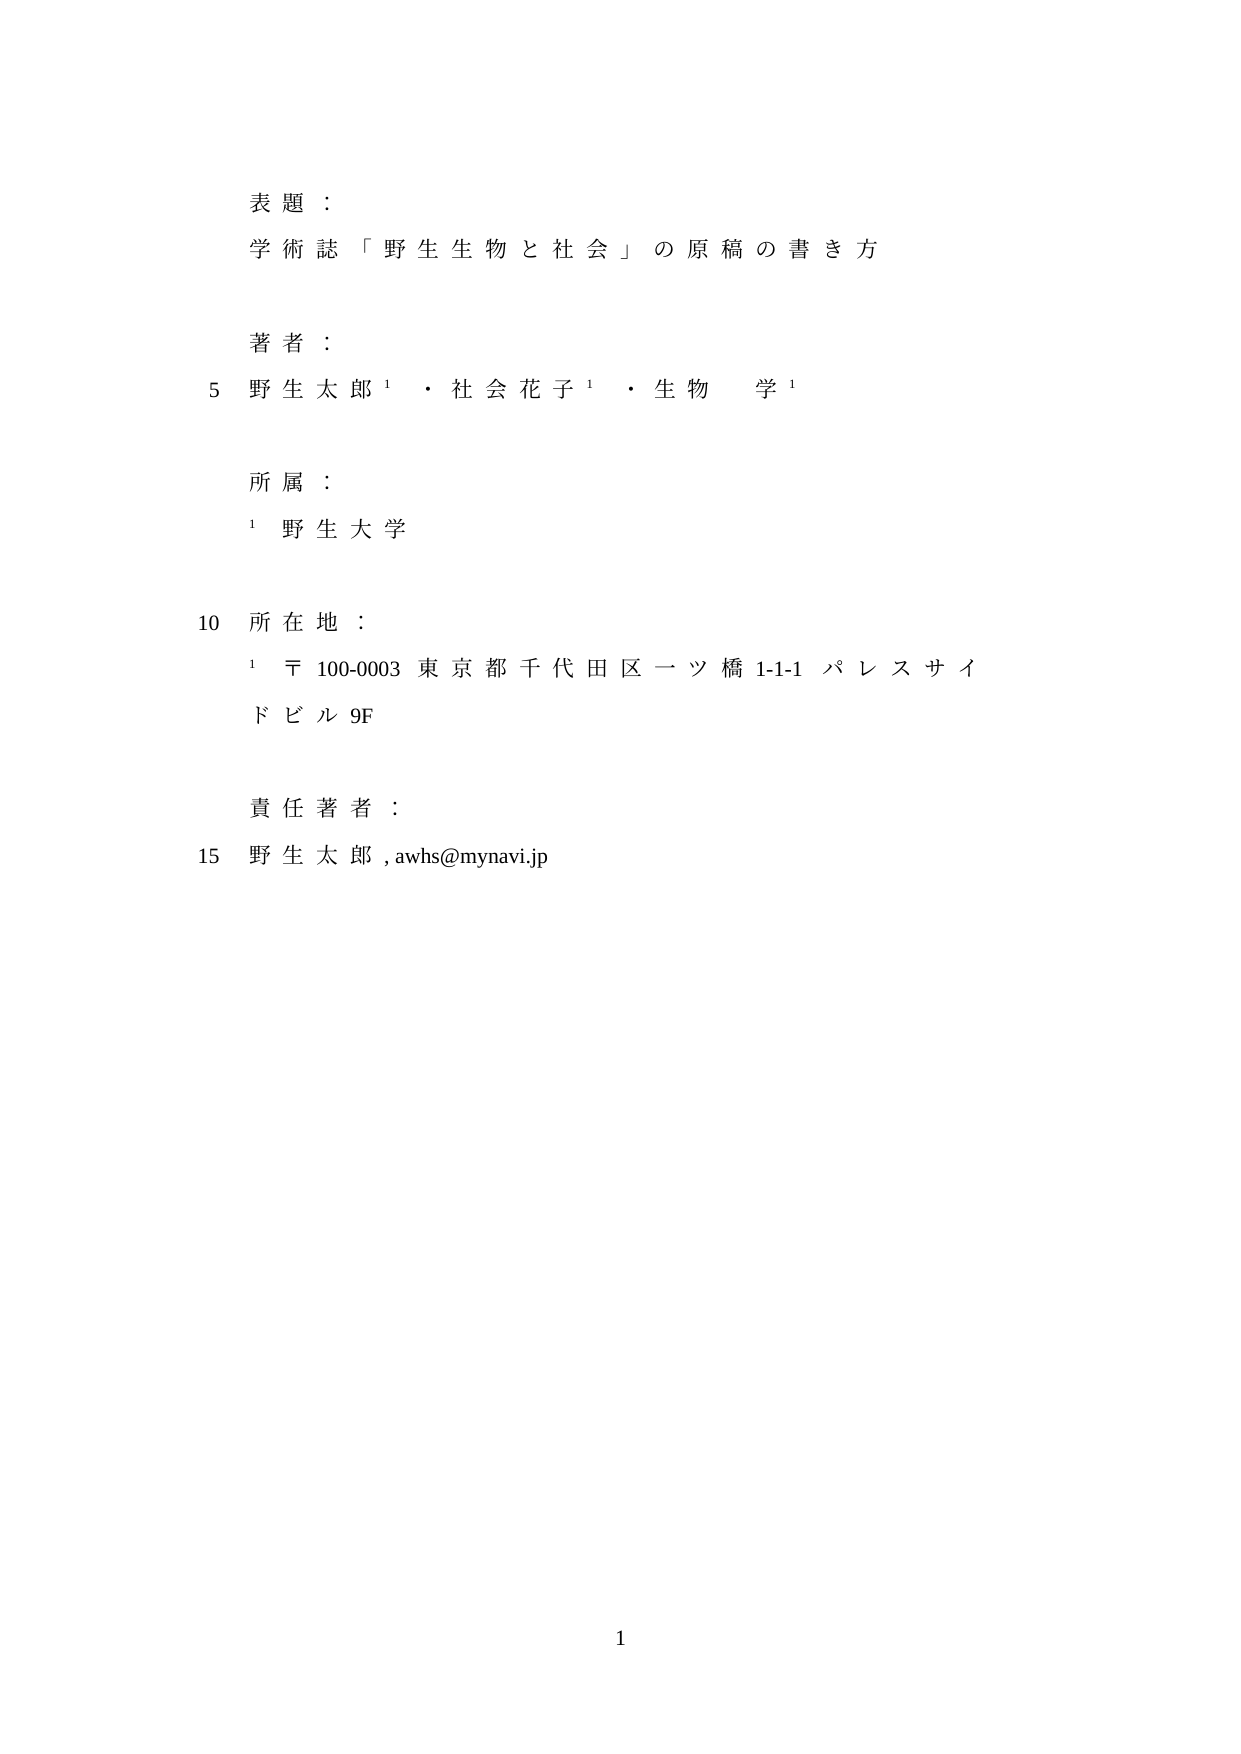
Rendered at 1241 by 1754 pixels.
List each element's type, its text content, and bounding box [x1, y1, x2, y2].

text 所在地： [249, 598, 991, 644]
text 1〒100-0003東京都千代田区一ツ橋1-1-1パレスサイドビル9F [249, 644, 991, 737]
text 責任著者： [249, 784, 991, 830]
text 野生太郎1・社会花子1・生物 学1 [249, 365, 991, 411]
text 野生太郎, awhs@mynavi.jp [249, 830, 991, 877]
subtitle 表題： [249, 178, 991, 225]
text 1野生大学 [249, 504, 991, 551]
text 著者： [249, 318, 991, 365]
text 所属： [249, 458, 991, 504]
text 学術誌「野生生物と社会」の原稿の書き方 [249, 225, 991, 272]
